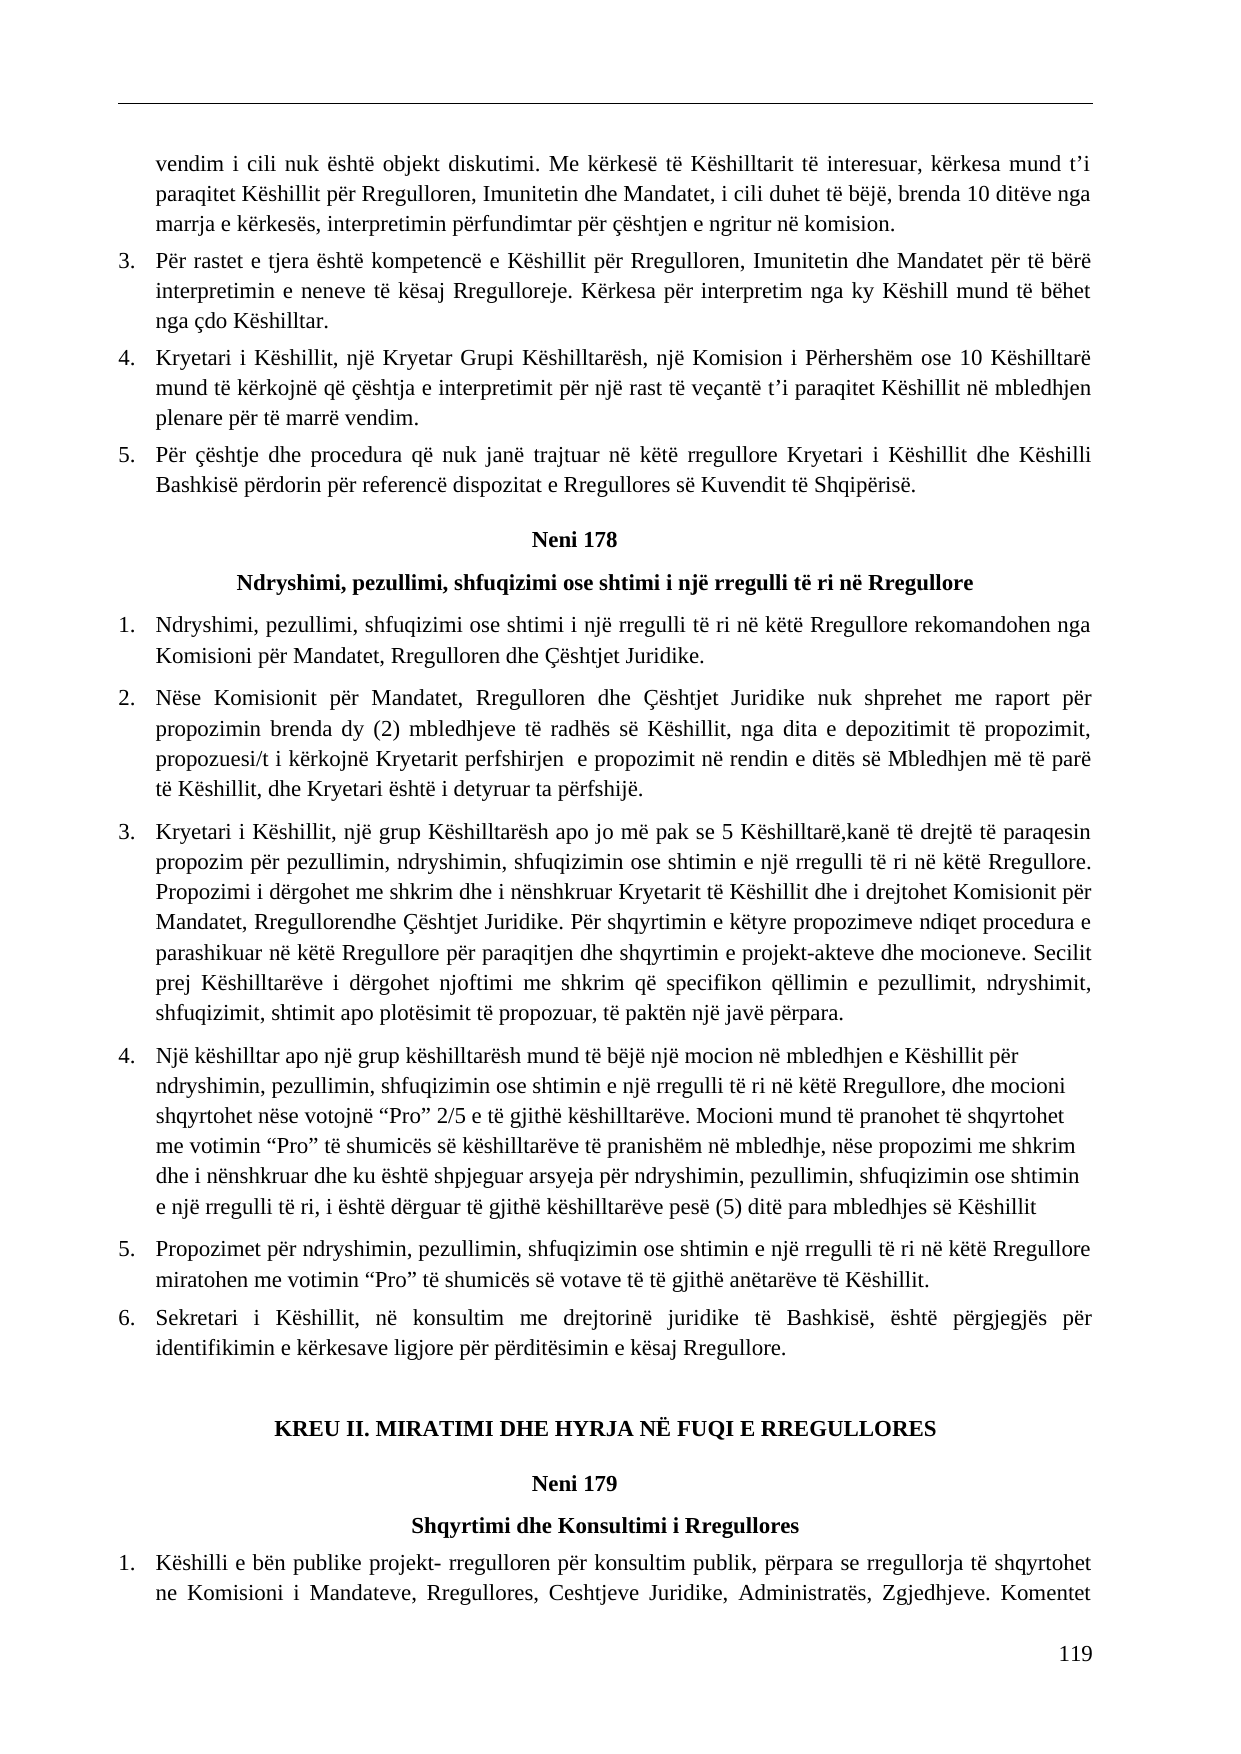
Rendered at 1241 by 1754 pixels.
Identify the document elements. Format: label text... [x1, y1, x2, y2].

list Propozimet për ndryshimin, pezullimin, shfuqizimin ose shtimin e një rregulli të ri në këtë Rregullore miratohen me votimin “Pro” të shumicës së votave të të gjithë anëtarëve të Këshillit. [118, 1235, 1093, 1292]
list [118, 1549, 1093, 1606]
subtitle KREU II. MIRATIMI DHE HYRJA NË FUQI E RREGULLORES [118, 1414, 1093, 1441]
list Kryetari i Këshillit, një grup Këshilltarësh apo jo më pak se 5 Këshilltarë,kanë të drejtë të paraqesin propozim për pezullimin, ndryshimin, shfuqizimin ose shtimin e një rregulli të ri në këtë Rregullore. Propozimi i dërgohet me shkrim dhe i nënshkruar Kryetarit të Këshillit dhe i drejtohet Komisionit për Mandatet, Rregullorendhe Çështjet Juridike. Për shqyrtimin e këtyre propozimeve ndiqet procedura e parashikuar në këtë Rregullore për paraqitjen dhe shqyrtimin e projekt-akteve dhe mocioneve. Secilit prej Këshilltarëve i dërgohet njoftimi me shkrim që specifikon qëllimin e pezullimit, ndryshimit, shfuqizimit, shtimit apo plotësimit të propozuar, të paktën një javë përpara. [118, 818, 1093, 1025]
list Për çështje dhe procedura që nuk janë trajtuar në këtë rregullore Kryetari i Këshillit dhe Këshilli Bashkisë përdorin për referencë dispozitat e Rregullores së Kuvendit të Shqipërisë. [118, 441, 1093, 497]
subtitle Ndryshimi, pezullimi, shfuqizimi ose shtimi i një rregulli të ri në Rregullore [118, 569, 1093, 595]
list Nëse Komisionit për Mandatet, Rregulloren dhe Çështjet Juridike nuk shprehet me raport për propozimin brenda dy (2) mbledhjeve të radhës së Këshillit, nga dita e depozitimit të propozimit, propozuesi/t i kërkojnë Kryetarit perfshirjen e propozimit në rendin e ditës së Mbledhjen më të parë të Këshillit, dhe Kryetari është i detyruar ta përfshijë. [118, 684, 1093, 801]
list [118, 150, 1093, 237]
list Kryetari i Këshillit, një Kryetar Grupi Këshilltarësh, një Komision i Përhershëm ose 10 Këshilltarë mund të kërkojnë që çështja e interpretimit për një rast të veçantë t’i paraqitet Këshillit në mbledhjen plenare për të marrë vendim. [118, 344, 1093, 431]
list Sekretari i Këshillit, në konsultim me drejtorinë juridike të Bashkisë, është përgjegjës për identifikimin e kërkesave ligjore për përditësimin e kësaj Rregullore. [118, 1304, 1093, 1361]
list Ndryshimi, pezullimi, shfuqizimi ose shtimi i një rregulli të ri në këtë Rregullore rekomandohen nga Komisioni për Mandatet, Rregulloren dhe Çështjet Juridike. [118, 611, 1093, 668]
list Për rastet e tjera është kompetencë e Këshillit për Rregulloren, Imunitetin dhe Mandatet për të bërë interpretimin e neneve të kësaj Rregulloreje. Kërkesa për interpretim nga ky Këshill mund të bëhet nga çdo Këshilltar. [118, 247, 1093, 334]
list Një këshilltar apo një grup këshilltarësh mund të bëjë një mocion në mbledhjen e Këshillit për ndryshimin, pezullimin, shfuqizimin ose shtimin e një rregulli të ri në këtë Rregullore, dhe mocioni shqyrtohet nëse votojnë “Pro” 2/5 e të gjithë këshilltarëve. Mocioni mund të pranohet të shqyrtohet me votimin “Pro” të shumicës së këshilltarëve të pranishëm në mbledhje, nëse propozimi me shkrim dhe i nënshkruar dhe ku është shpjeguar arsyeja për ndryshimin, pezullimin, shfuqizimin ose shtimin e një rregulli të ri, i është dërguar të gjithë këshilltarëve pesë (5) ditë para mbledhjes së Këshillit [118, 1042, 1093, 1219]
subtitle Shqyrtimi dhe Konsultimi i Rregullores [118, 1512, 1093, 1539]
